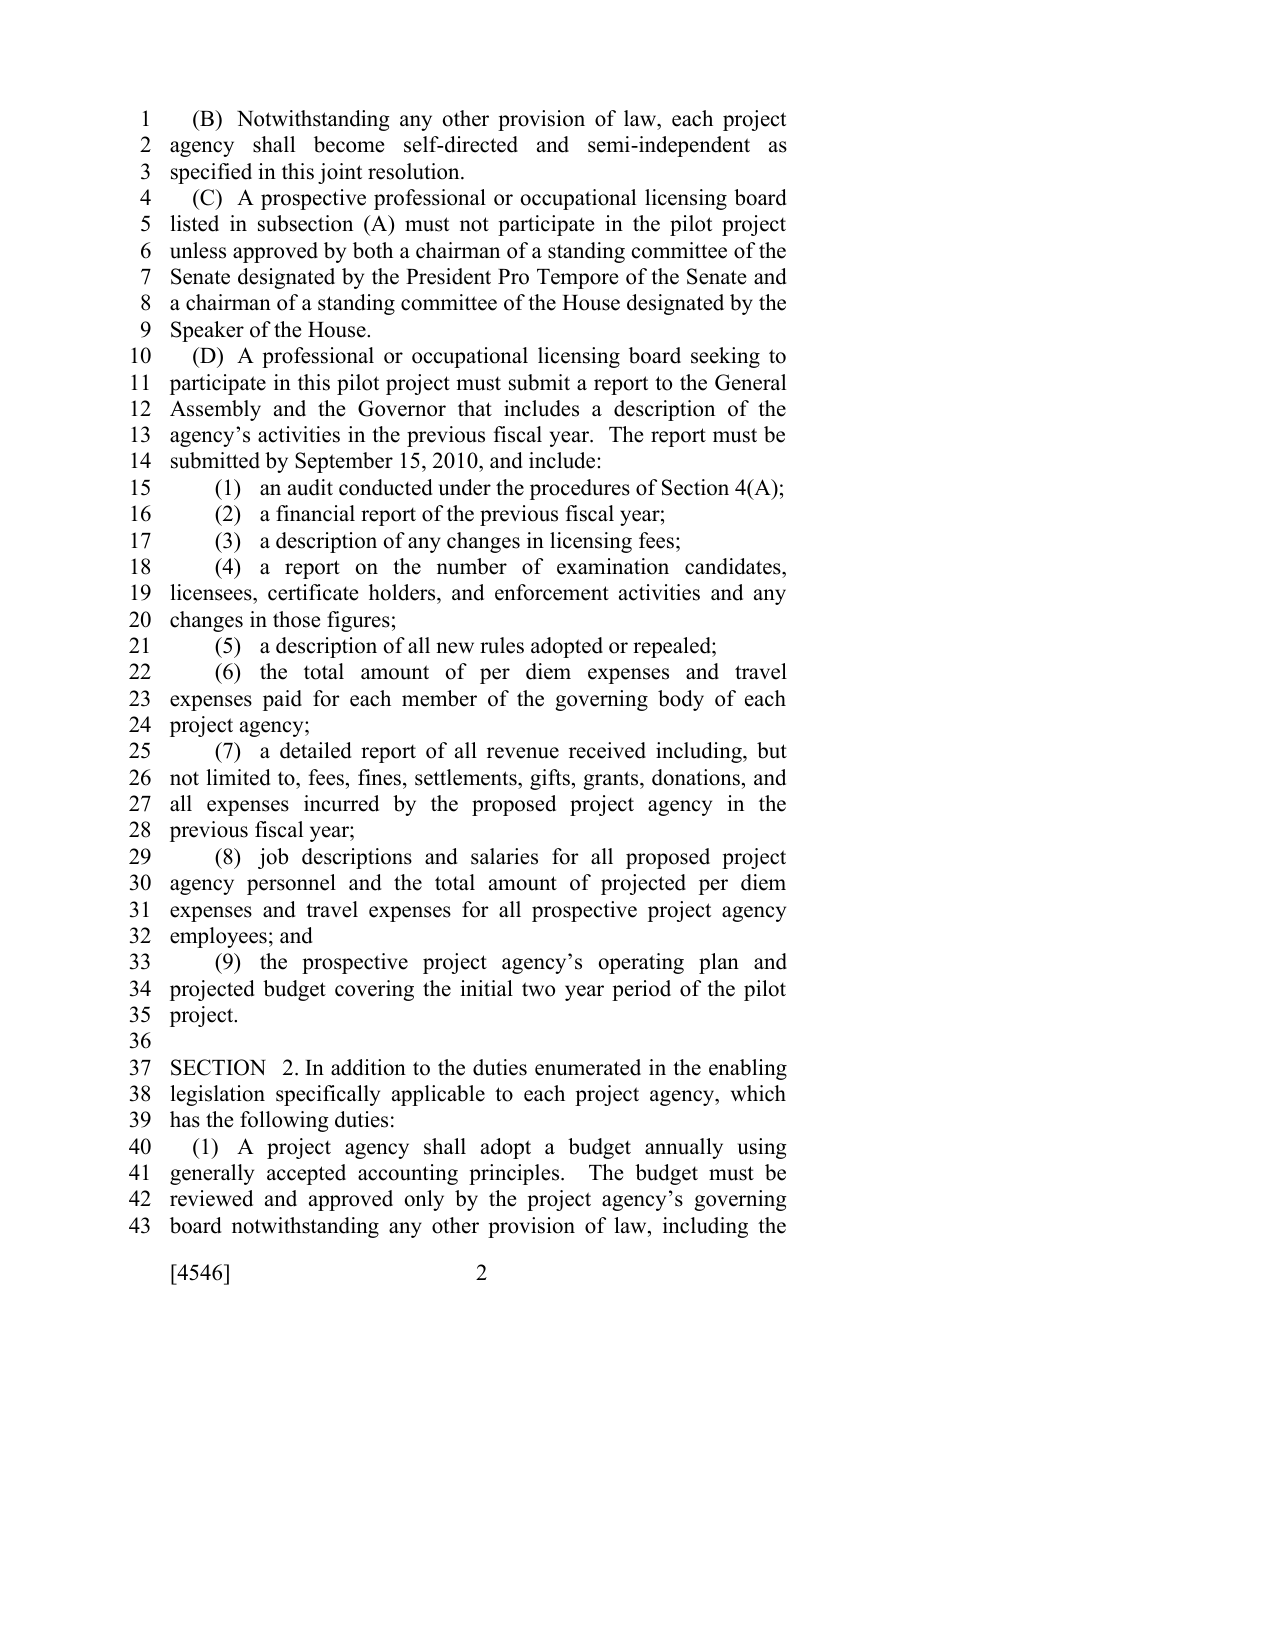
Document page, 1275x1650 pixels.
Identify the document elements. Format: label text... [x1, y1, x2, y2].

text (D) A professional or occupational licensing board seeking to participate in this pilot project must submit a report to the General Assembly and the Governor that includes a description of the agency’s activities in the previous fiscal year. The report must be submitted by September 15, 2010, and include: [169, 342, 787, 474]
text (1) an audit conducted under the procedures of Section 4(A); [169, 474, 787, 500]
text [169, 1133, 787, 1238]
text (7) a detailed report of all revenue received including, but not limited to, fees, fines, settlements, gifts, grants, donations, and all expenses incurred by the proposed project agency in the previous fiscal year; [169, 737, 787, 843]
text (4) a report on the number of examination candidates, licensees, certificate holders, and enforcement activities and any changes in those figures; [169, 553, 787, 632]
text (8) job descriptions and salaries for all proposed project agency personnel and the total amount of projected per diem expenses and travel expenses for all prospective project agency employees; and [169, 843, 787, 948]
text (C) A prospective professional or occupational licensing board listed in subsection (A) must not participate in the pilot project unless approved by both a chairman of a standing committee of the Senate designated by the President Pro Tempore of the Senate and a chairman of a standing committee of the House designated by the Speaker of the House. [169, 184, 787, 342]
text SECTION 2. In addition to the duties enumerated in the enabling legislation specifically applicable to each project agency, which has the following duties: [169, 1054, 787, 1133]
text (B) Notwithstanding any other provision of law, each project agency shall become self-directed and semi-independent as specified in this joint resolution. [169, 105, 787, 184]
text (3) a description of any changes in licensing fees; [169, 527, 787, 553]
text (2) a financial report of the previous fiscal year; [169, 500, 787, 527]
text (5) a description of all new rules adopted or repealed; [169, 632, 787, 658]
text (9) the prospective project agency’s operating plan and projected budget covering the initial two year period of the pilot project. [169, 948, 787, 1027]
text (6) the total amount of per diem expenses and travel expenses paid for each member of the governing body of each project agency; [169, 658, 787, 737]
